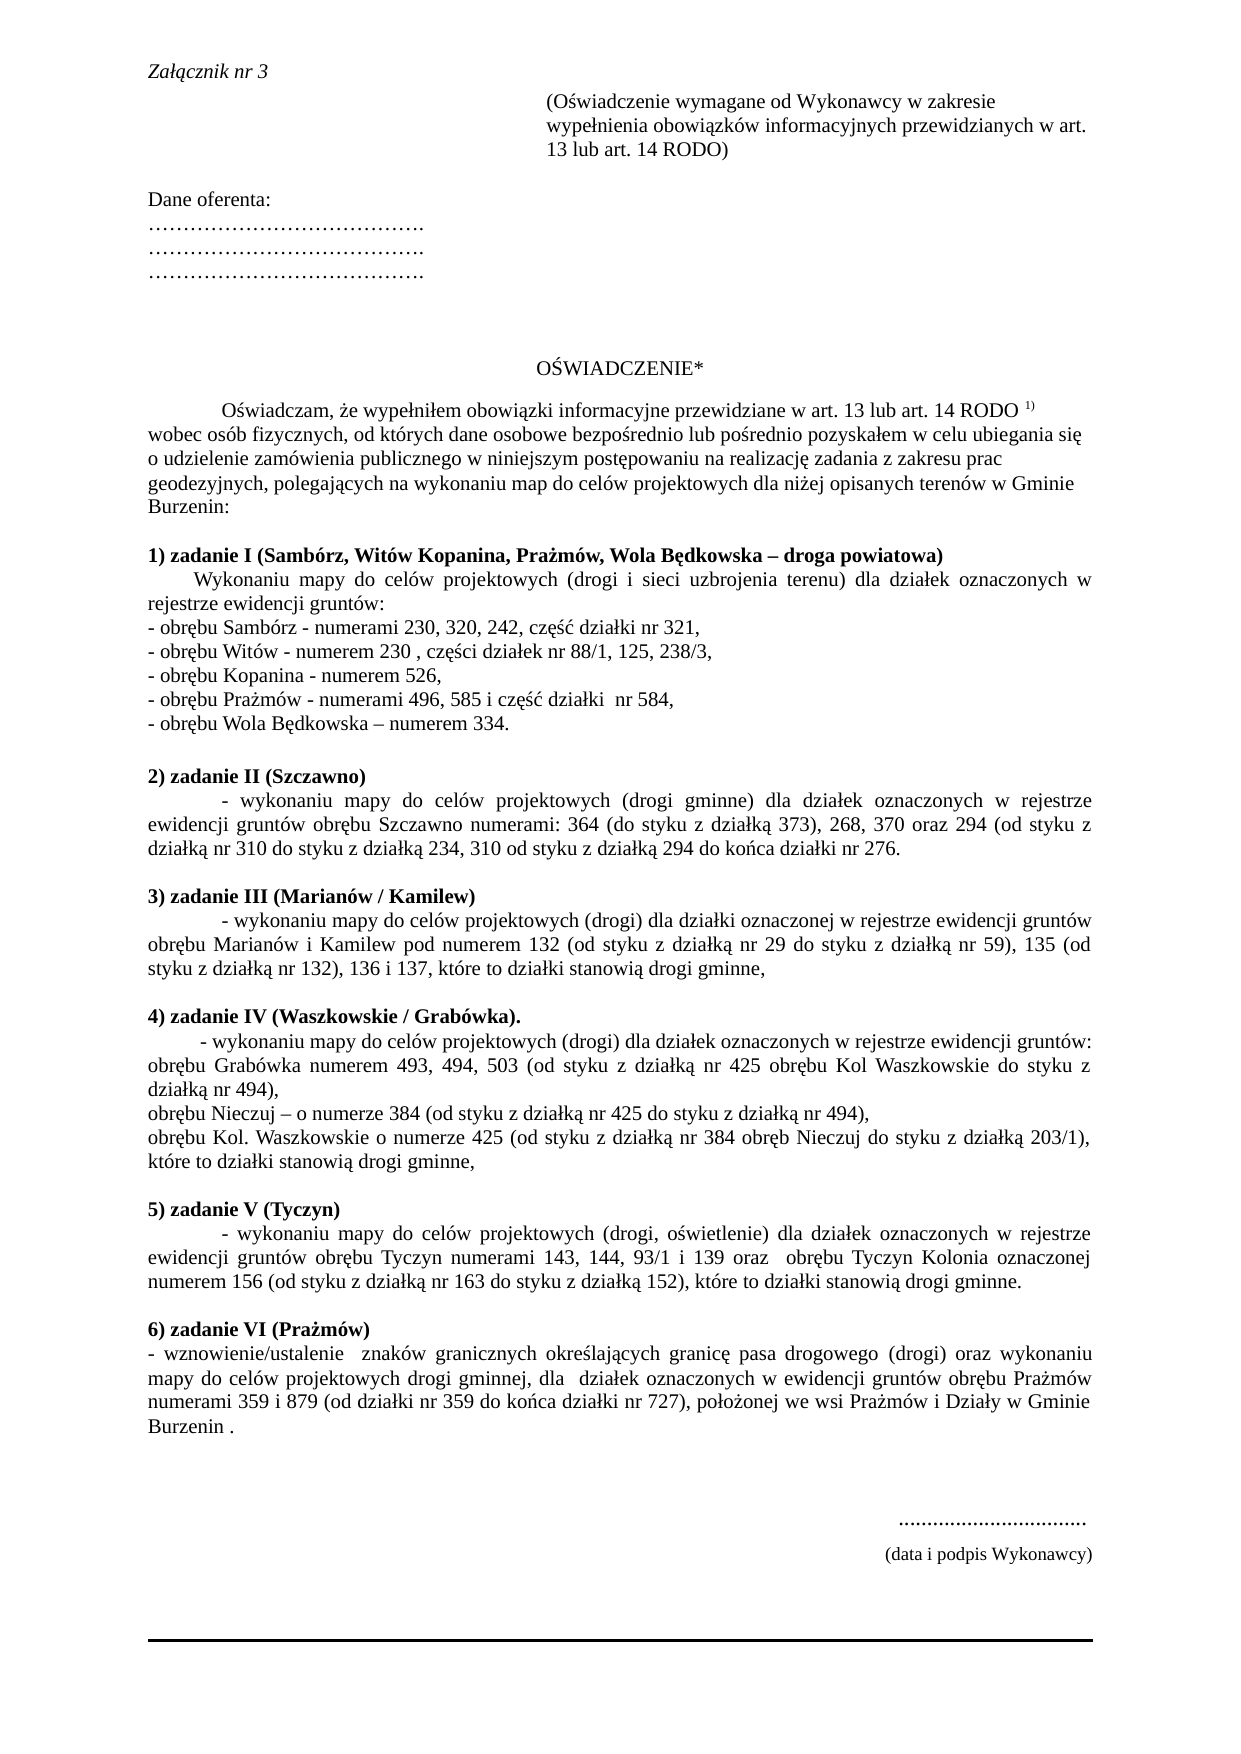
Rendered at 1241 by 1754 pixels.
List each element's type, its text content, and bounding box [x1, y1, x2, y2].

text - wykonaniu mapy do celów projektowych (drogi) dla działek oznaczonych w rejestrze ewidencji gruntów: [148, 1028, 1093, 1053]
text obrębu Grabówka numerem 493, 494, 503 (od styku z działką nr 425 obrębu Kol Waszkowskie do styku z działką nr 494), [148, 1053, 1093, 1101]
text - wykonaniu mapy do celów projektowych (drogi gminne) dla działek oznaczonych w rejestrze ewidencji gruntów obrębu Szczawno numerami: 364 (do styku z działką 373), 268, 370 oraz 294 (od styku z działką nr 310 do styku z działką 234, 310 od styku z działką 294 do końca działki nr 276. [148, 788, 1093, 860]
text - obrębu Witów - numerem 230 , części działek nr 88/1, 125, 238/3, [148, 639, 1093, 663]
text 6) zadanie VI (Prażmów) [148, 1317, 1093, 1341]
text Dane oferenta: [148, 187, 1093, 211]
text - wykonaniu mapy do celów projektowych (drogi) dla działki oznaczonej w rejestrze ewidencji gruntów obrębu Marianów i Kamilew pod numerem 132 (od styku z działką nr 29 do styku z działką nr 59), 135 (od styku z działką nr 132), 136 i 137, które to działki stanowią drogi gminne, [148, 908, 1093, 980]
text (Oświadczenie wymagane od Wykonawcy w zakresie wypełnienia obowiązków informacyjnych przewidzianych w art. 13 lub art. 14 RODO) [546, 89, 1093, 161]
text 3) zadanie III (Marianów / Kamilew) [148, 884, 1093, 908]
text …………………………………. [148, 235, 1093, 259]
text 4) zadanie IV (Waszkowskie / Grabówka). [148, 1004, 1093, 1028]
text - obrębu Sambórz - numerami 230, 320, 242, część działki nr 321, [148, 615, 1093, 639]
text obrębu Nieczuj – o numerze 384 (od styku z działką nr 425 do styku z działką nr 494), [148, 1101, 1093, 1125]
text - obrębu Kopanina - numerem 526, [148, 663, 1093, 687]
text - obrębu Wola Będkowska – numerem 334. [148, 711, 1093, 735]
text 1) zadanie I (Sambórz, Witów Kopanina, Prażmów, Wola Będkowska – droga powiatowa) [148, 543, 1093, 567]
text 2) zadanie II (Szczawno) [148, 764, 1093, 788]
text Oświadczam, że wypełniłem obowiązki informacyjne przewidziane w art. 13 lub art. 14 RODO 1) wobec osób fizycznych, od których dane osobowe bezpośrednio lub pośrednio pozyskałem w celu ubiegania się o udzielenie zamówienia publicznego w niniejszym postępowaniu na realizację zadania z zakresu prac geodezyjnych, polegających na wykonaniu map do celów projektowych dla niżej opisanych terenów w Gminie Burzenin: [148, 398, 1093, 518]
text - obrębu Prażmów - numerami 496, 585 i część działki nr 584, [148, 687, 1093, 711]
text - wykonaniu mapy do celów projektowych (drogi, oświetlenie) dla działek oznaczonych w rejestrze ewidencji gruntów obrębu Tyczyn numerami 143, 144, 93/1 i 139 oraz obrębu Tyczyn Kolonia oznaczonej numerem 156 (od styku z działką nr 163 do styku z działką 152), które to działki stanowią drogi gminne. [148, 1221, 1093, 1293]
text …………………………………. [148, 211, 1093, 235]
text 5) zadanie V (Tyczyn) [148, 1197, 1093, 1221]
text Wykonaniu mapy do celów projektowych (drogi i sieci uzbrojenia terenu) dla działek oznaczonych w rejestrze ewidencji gruntów: [148, 567, 1093, 615]
text …………………………………. [148, 259, 1093, 283]
text - wznowienie/ustalenie znaków granicznych określających granicę pasa drogowego (drogi) oraz wykonaniu mapy do celów projektowych drogi gminnej, dla działek oznaczonych w ewidencji gruntów obrębu Prażmów numerami 359 i 879 (od działki nr 359 do końca działki nr 727), położonej we wsi Prażmów i Działy w Gminie Burzenin . [148, 1341, 1093, 1438]
text ................................. [148, 1504, 1093, 1530]
text obrębu Kol. Waszkowskie o numerze 425 (od styku z działką nr 384 obręb Nieczuj do styku z działką 203/1), które to działki stanowią drogi gminne, [148, 1125, 1093, 1173]
text OŚWIADCZENIE* [148, 356, 1093, 380]
text (data i podpis Wykonawcy) [148, 1543, 1093, 1565]
